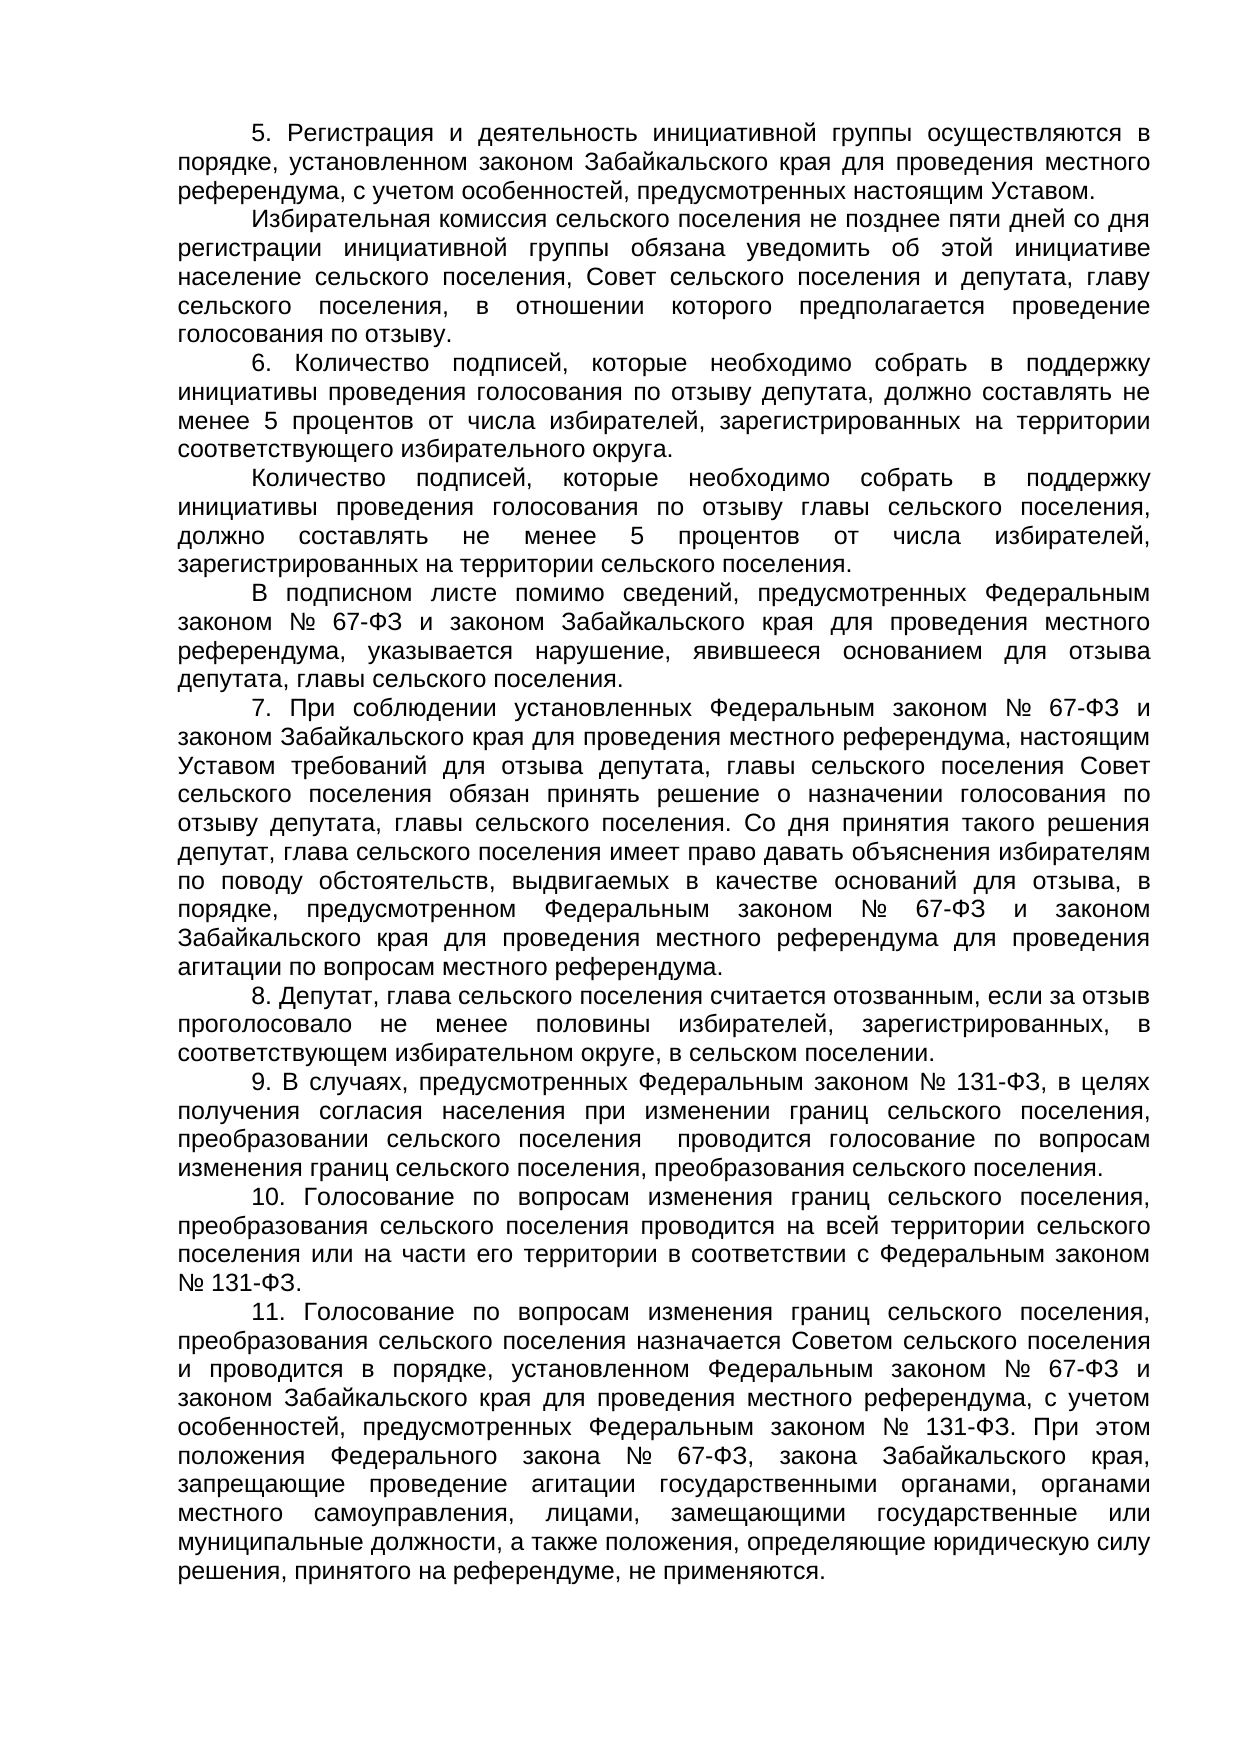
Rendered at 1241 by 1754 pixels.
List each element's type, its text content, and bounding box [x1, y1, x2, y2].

text 8. Депутат, глава сельского поселения считается отозванным, если за отзыв проголосовало не менее половины избирателей, зарегистрированных, в соответствующем избирательном округе, в сельском поселении. [177, 981, 1152, 1067]
text В подписном листе помимо сведений, предусмотренных Федеральным законом № 67-ФЗ и законом Забайкальского края для проведения местного референдума, указывается нарушение, явившееся основанием для отзыва депутата, главы сельского поселения. [177, 578, 1152, 693]
text 6. Количество подписей, которые необходимо собрать в поддержку инициативы проведения голосования по отзыву депутата, должно составлять не менее 5 процентов от числа избирателей, зарегистрированных на территории соответствующего избирательного округа. [177, 348, 1152, 463]
text Избирательная комиссия сельского поселения не позднее пяти дней со дня регистрации инициативной группы обязана уведомить об этой инициативе население сельского поселения, Совет сельского поселения и депутата, главу сельского поселения, в отношении которого предполагается проведение голосования по отзыву. [177, 204, 1152, 348]
text 9. В случаях, предусмотренных Федеральным законом № 131-ФЗ, в целях получения согласия населения при изменении границ сельского поселения, преобразовании сельского поселения проводится голосование по вопросам изменения границ сельского поселения, преобразования сельского поселения. [177, 1067, 1152, 1182]
text 10. Голосование по вопросам изменения границ сельского поселения, преобразования сельского поселения проводится на всей территории сельского поселения или на части его территории в соответствии с Федеральным законом № 131-ФЗ. [177, 1182, 1152, 1297]
text 7. При соблюдении установленных Федеральным законом № 67-ФЗ и законом Забайкальского края для проведения местного референдума, настоящим Уставом требований для отзыва депутата, главы сельского поселения Совет сельского поселения обязан принять решение о назначении голосования по отзыву депутата, главы сельского поселения. Со дня принятия такого решения депутат, глава сельского поселения имеет право давать объяснения избирателям по поводу обстоятельств, выдвигаемых в качестве оснований для отзыва, в порядке, предусмотренном Федеральным законом № 67-ФЗ и законом Забайкальского края для проведения местного референдума для проведения агитации по вопросам местного референдума. [177, 693, 1152, 981]
text Количество подписей, которые необходимо собрать в поддержку инициативы проведения голосования по отзыву главы сельского поселения, должно составлять не менее 5 процентов от числа избирателей, зарегистрированных на территории сельского поселения. [177, 463, 1152, 578]
text 5. Регистрация и деятельность инициативной группы осуществляются в порядке, установленном законом Забайкальского края для проведения местного референдума, с учетом особенностей, предусмотренных настоящим Уставом. [177, 118, 1152, 204]
text 11. Голосование по вопросам изменения границ сельского поселения, преобразования сельского поселения назначается Советом сельского поселения и проводится в порядке, установленном Федеральным законом № 67-ФЗ и законом Забайкальского края для проведения местного референдума, с учетом особенностей, предусмотренных Федеральным законом № 131-ФЗ. При этом положения Федерального закона № 67-ФЗ, закона Забайкальского края, запрещающие проведение агитации государственными органами, органами местного самоуправления, лицами, замещающими государственные или муниципальные должности, а также положения, определяющие юридическую силу решения, принятого на референдуме, не применяются. [177, 1297, 1152, 1584]
